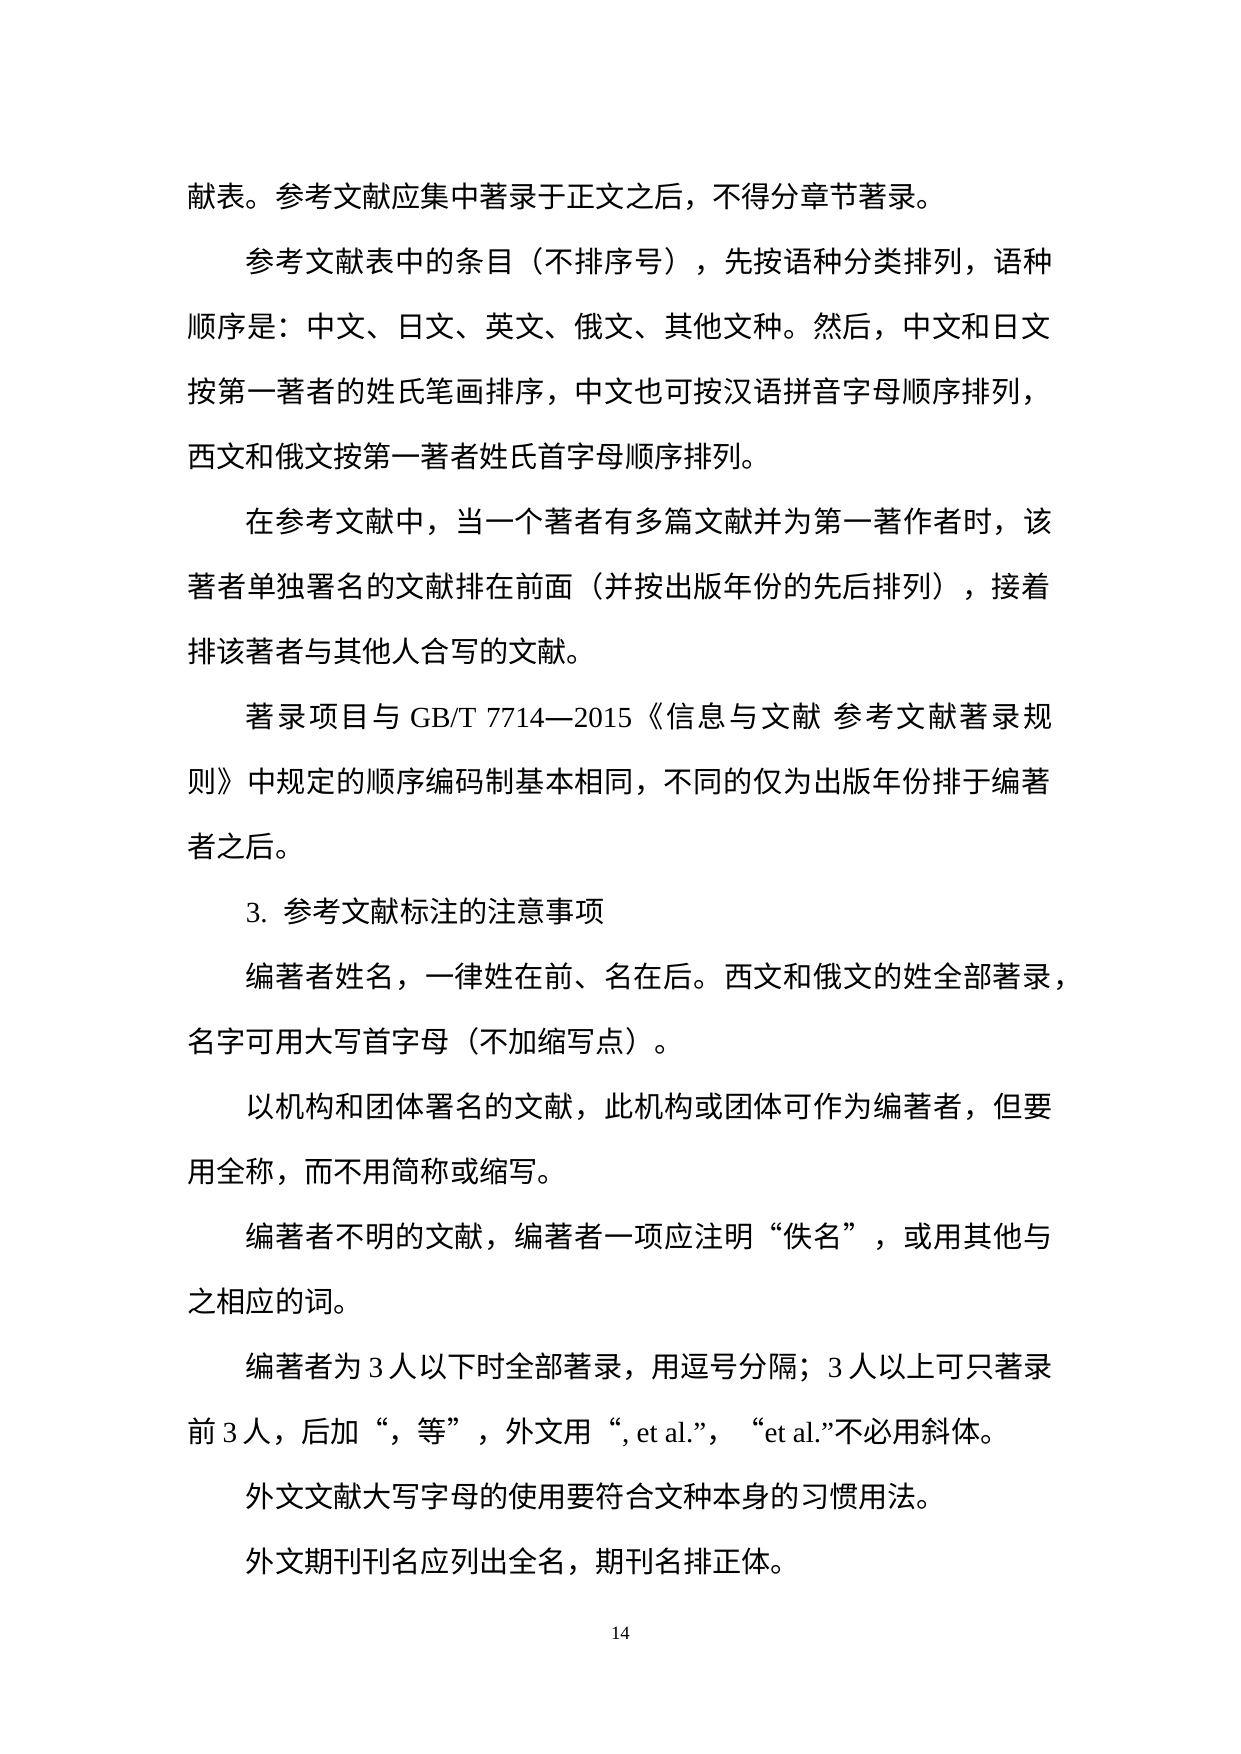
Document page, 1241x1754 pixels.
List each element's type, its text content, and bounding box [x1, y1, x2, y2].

text 著录项目与GB/T 7714—2015《信息与文献 参考文献著录规则》中规定的顺序编码制基本相同，不同的仅为出版年份排于编著者之后。 [187, 682, 1053, 877]
text 以机构和团体署名的文献，此机构或团体可作为编著者，但要用全称，而不用简称或缩写。 [187, 1072, 1053, 1202]
text 在参考文献中，当一个著者有多篇文献并为第一著作者时，该著者单独署名的文献排在前面（并按出版年份的先后排列），接着排该著者与其他人合写的文献。 [187, 487, 1053, 682]
text 编著者为3人以下时全部著录，用逗号分隔；3人以上可只著录前3人，后加“，等”，外文用“, et al.”，“et al.”不必用斜体。 [187, 1332, 1053, 1462]
text 编著者姓名，一律姓在前、名在后。西文和俄文的姓全部著录，名字可用大写首字母（不加缩写点）。 [187, 942, 1053, 1072]
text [187, 162, 1053, 227]
text 参考文献表中的条目（不排序号），先按语种分类排列，语种顺序是：中文、日文、英文、俄文、其他文种。然后，中文和日文按第一著者的姓氏笔画排序，中文也可按汉语拼音字母顺序排列，西文和俄文按第一著者姓氏首字母顺序排列。 [187, 227, 1053, 487]
text 编著者不明的文献，编著者一项应注明“佚名”，或用其他与之相应的词。 [187, 1202, 1053, 1332]
text 外文文献大写字母的使用要符合文种本身的习惯用法。 [187, 1462, 1053, 1527]
text 外文期刊刊名应列出全名，期刊名排正体。 [187, 1527, 1053, 1592]
list 参考文献标注的注意事项 [246, 877, 1053, 942]
